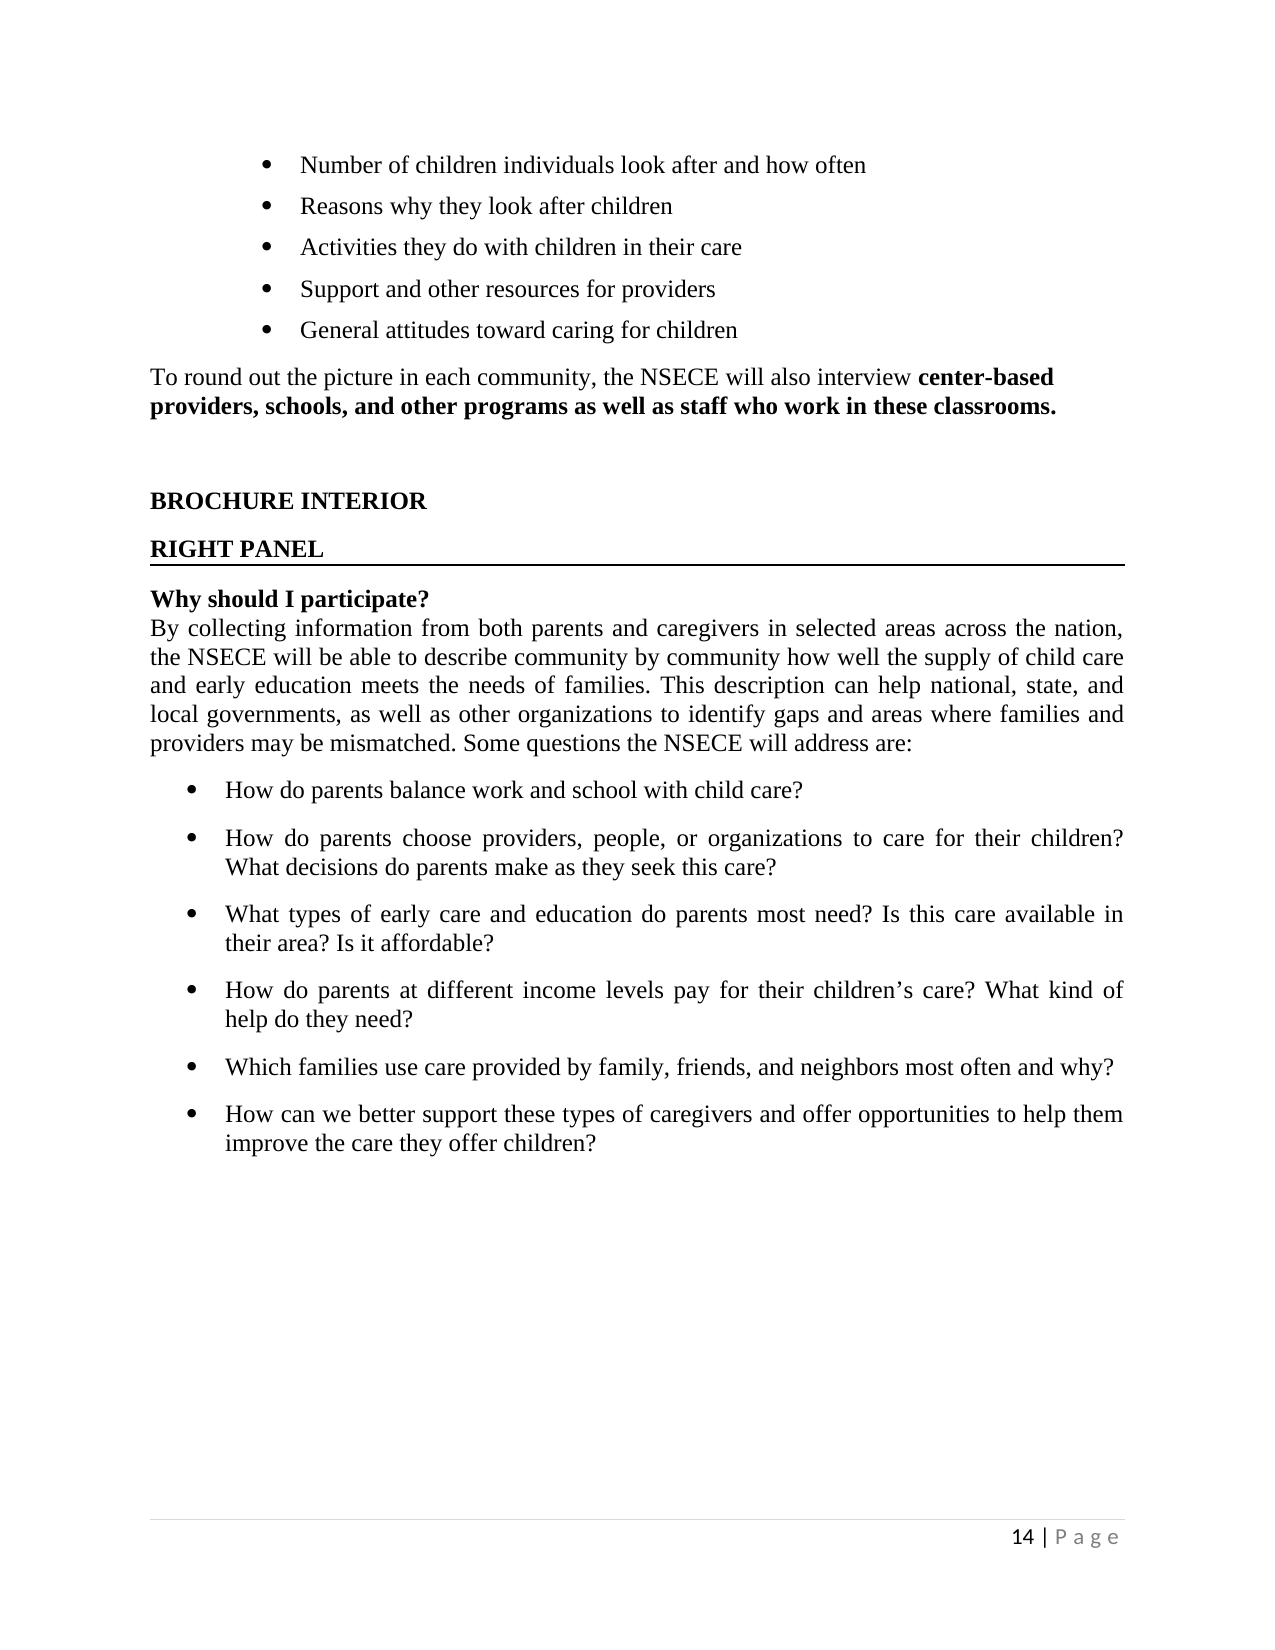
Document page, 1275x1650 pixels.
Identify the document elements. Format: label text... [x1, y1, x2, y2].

list Reasons why they look after children [262, 191, 1125, 220]
list What types of early care and education do parents most need? Is this care available in their area? Is it affordable? [187, 899, 1125, 957]
list Support and other resources for providers [262, 274, 1125, 302]
text To round out the picture in each community, the NSECE will also interview center-based providers, schools, and other programs as well as staff who work in these classrooms. [150, 362, 1125, 420]
list Activities they do with children in their care [262, 232, 1125, 261]
list How do parents choose providers, people, or organizations to care for their children? What decisions do parents make as they seek this care? [187, 823, 1125, 881]
text By collecting information from both parents and caregivers in selected areas across the nation, the NSECE will be able to describe community by community how well the supply of child care and early education meets the needs of families. This description can help national, state, and local governments, as well as other organizations to identify gaps and areas where families and providers may be mismatched. Some questions the NSECE will address are: [150, 613, 1125, 757]
list Which families use care provided by family, friends, and neighbors most often and why? [187, 1052, 1125, 1081]
text Why should I participate? [150, 584, 1125, 613]
text RIGHT PANEL [150, 534, 1125, 564]
text BROCHURE INTERIOR [150, 486, 1125, 515]
list How can we better support these types of caregivers and offer opportunities to help them improve the care they offer children? [187, 1099, 1125, 1157]
list General attitudes toward caring for children [262, 315, 1125, 344]
list How do parents at different income levels pay for their children’s care? What kind of help do they need? [187, 976, 1125, 1033]
list How do parents balance work and school with child care? [187, 776, 1125, 804]
list Number of children individuals look after and how often [262, 150, 1125, 179]
